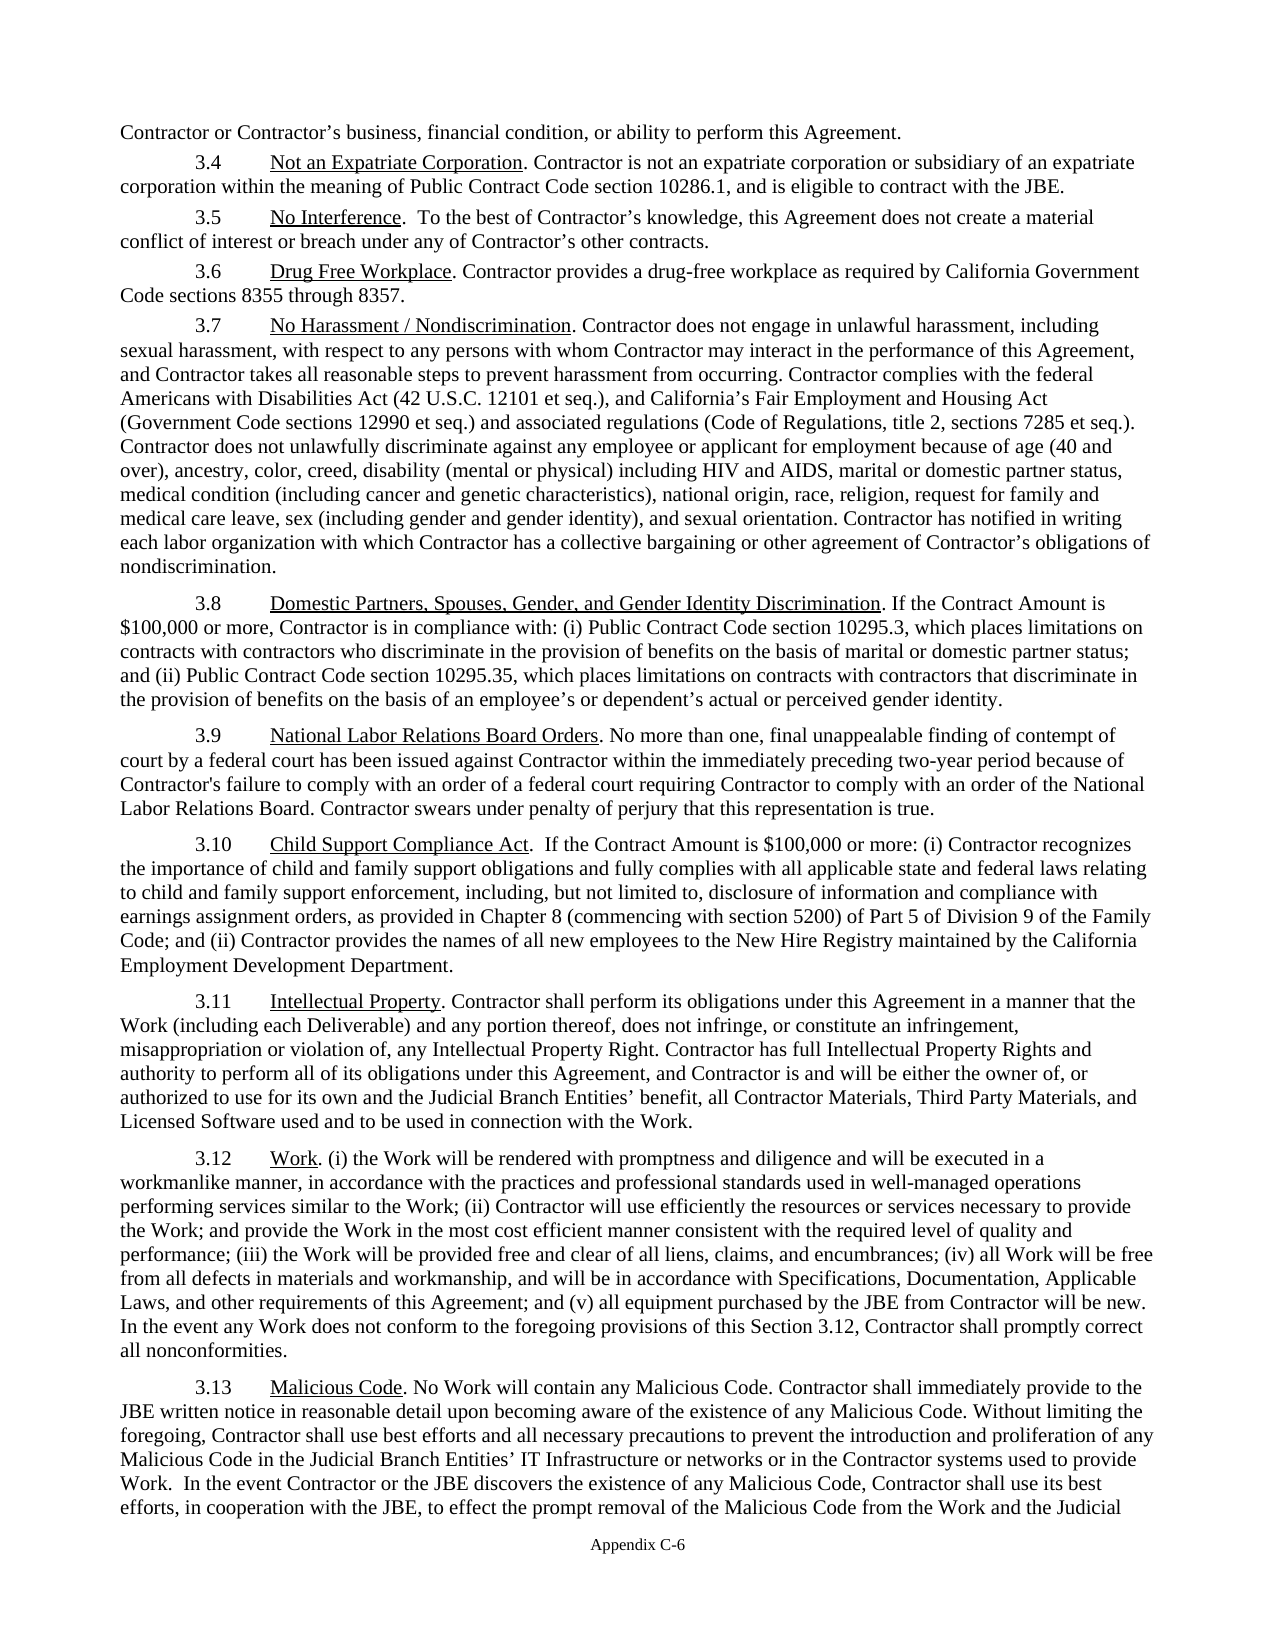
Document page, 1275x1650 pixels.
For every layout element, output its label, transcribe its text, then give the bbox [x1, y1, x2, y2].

subtitle Intellectual Property. Contractor shall perform its obligations under this Agreement in a manner that the Work (including each Deliverable) and any portion thereof, does not infringe, or constitute an infringement, misappropriation or violation of, any Intellectual Property Right. Contractor has full Intellectual Property Rights and authority to perform all of its obligations under this Agreement, and Contractor is and will be either the owner of, or authorized to use for its own and the Judicial Branch Entities’ benefit, all Contractor Materials, Third Party Materials, and Licensed Software used and to be used in connection with the Work. [120, 989, 1155, 1133]
subtitle National Labor Relations Board Orders. No more than one, final unappealable finding of contempt of court by a federal court has been issued against Contractor within the immediately preceding two-year period because of Contractor's failure to comply with an order of a federal court requiring Contractor to comply with an order of the National Labor Relations Board. Contractor swears under penalty of perjury that this representation is true. [120, 723, 1155, 820]
subtitle Domestic Partners, Spouses, Gender, and Gender Identity Discrimination. If the Contract Amount is $100,000 or more, Contractor is in compliance with: (i) Public Contract Code section 10295.3, which places limitations on contracts with contractors who discriminate in the provision of benefits on the basis of marital or domestic partner status; and (ii) Public Contract Code section 10295.35, which places limitations on contracts with contractors that discriminate in the provision of benefits on the basis of an employee’s or dependent’s actual or perceived gender identity. [120, 591, 1155, 711]
subtitle Not an Expatriate Corporation. Contractor is not an expatriate corporation or subsidiary of an expatriate corporation within the meaning of Public Contract Code section 10286.1, and is eligible to contract with the JBE. [120, 150, 1155, 198]
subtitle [120, 1375, 1155, 1519]
subtitle No Harassment / Nondiscrimination. Contractor does not engage in unlawful harassment, including sexual harassment, with respect to any persons with whom Contractor may interact in the performance of this Agreement, and Contractor takes all reasonable steps to prevent harassment from occurring. Contractor complies with the federal Americans with Disabilities Act (42 U.S.C. 12101 et seq.), and California’s Fair Employment and Housing Act (Government Code sections 12990 et seq.) and associated regulations (Code of Regulations, title 2, sections 7285 et seq.). Contractor does not unlawfully discriminate against any employee or applicant for employment because of age (40 and over), ancestry, color, creed, disability (mental or physical) including HIV and AIDS, marital or domestic partner status, medical condition (including cancer and genetic characteristics), national origin, race, religion, request for family and medical care leave, sex (including gender and gender identity), and sexual orientation. Contractor has notified in writing each labor organization with which Contractor has a collective bargaining or other agreement of Contractor’s obligations of nondiscrimination. [120, 313, 1155, 578]
subtitle No Interference. To the best of Contractor’s knowledge, this Agreement does not create a material conflict of interest or breach under any of Contractor’s other contracts. [120, 205, 1155, 253]
subtitle Drug Free Workplace. Contractor provides a drug-free workplace as required by California Government Code sections 8355 through 8357. [120, 259, 1155, 307]
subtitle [120, 120, 1155, 144]
subtitle Child Support Compliance Act. If the Contract Amount is $100,000 or more: (i) Contractor recognizes the importance of child and family support obligations and fully complies with all applicable state and federal laws relating to child and family support enforcement, including, but not limited to, disclosure of information and compliance with earnings assignment orders, as provided in Chapter 8 (commencing with section 5200) of Part 5 of Division 9 of the Family Code; and (ii) Contractor provides the names of all new employees to the New Hire Registry maintained by the California Employment Development Department. [120, 832, 1155, 977]
subtitle Work. (i) the Work will be rendered with promptness and diligence and will be executed in a workmanlike manner, in accordance with the practices and professional standards used in well-managed operations performing services similar to the Work; (ii) Contractor will use efficiently the resources or services necessary to provide the Work; and provide the Work in the most cost efficient manner consistent with the required level of quality and performance; (iii) the Work will be provided free and clear of all liens, claims, and encumbrances; (iv) all Work will be free from all defects in materials and workmanship, and will be in accordance with Specifications, Documentation, Applicable Laws, and other requirements of this Agreement; and (v) all equipment purchased by the JBE from Contractor will be new. In the event any Work does not conform to the foregoing provisions of this Section 3.12, Contractor shall promptly correct all nonconformities. [120, 1146, 1155, 1362]
